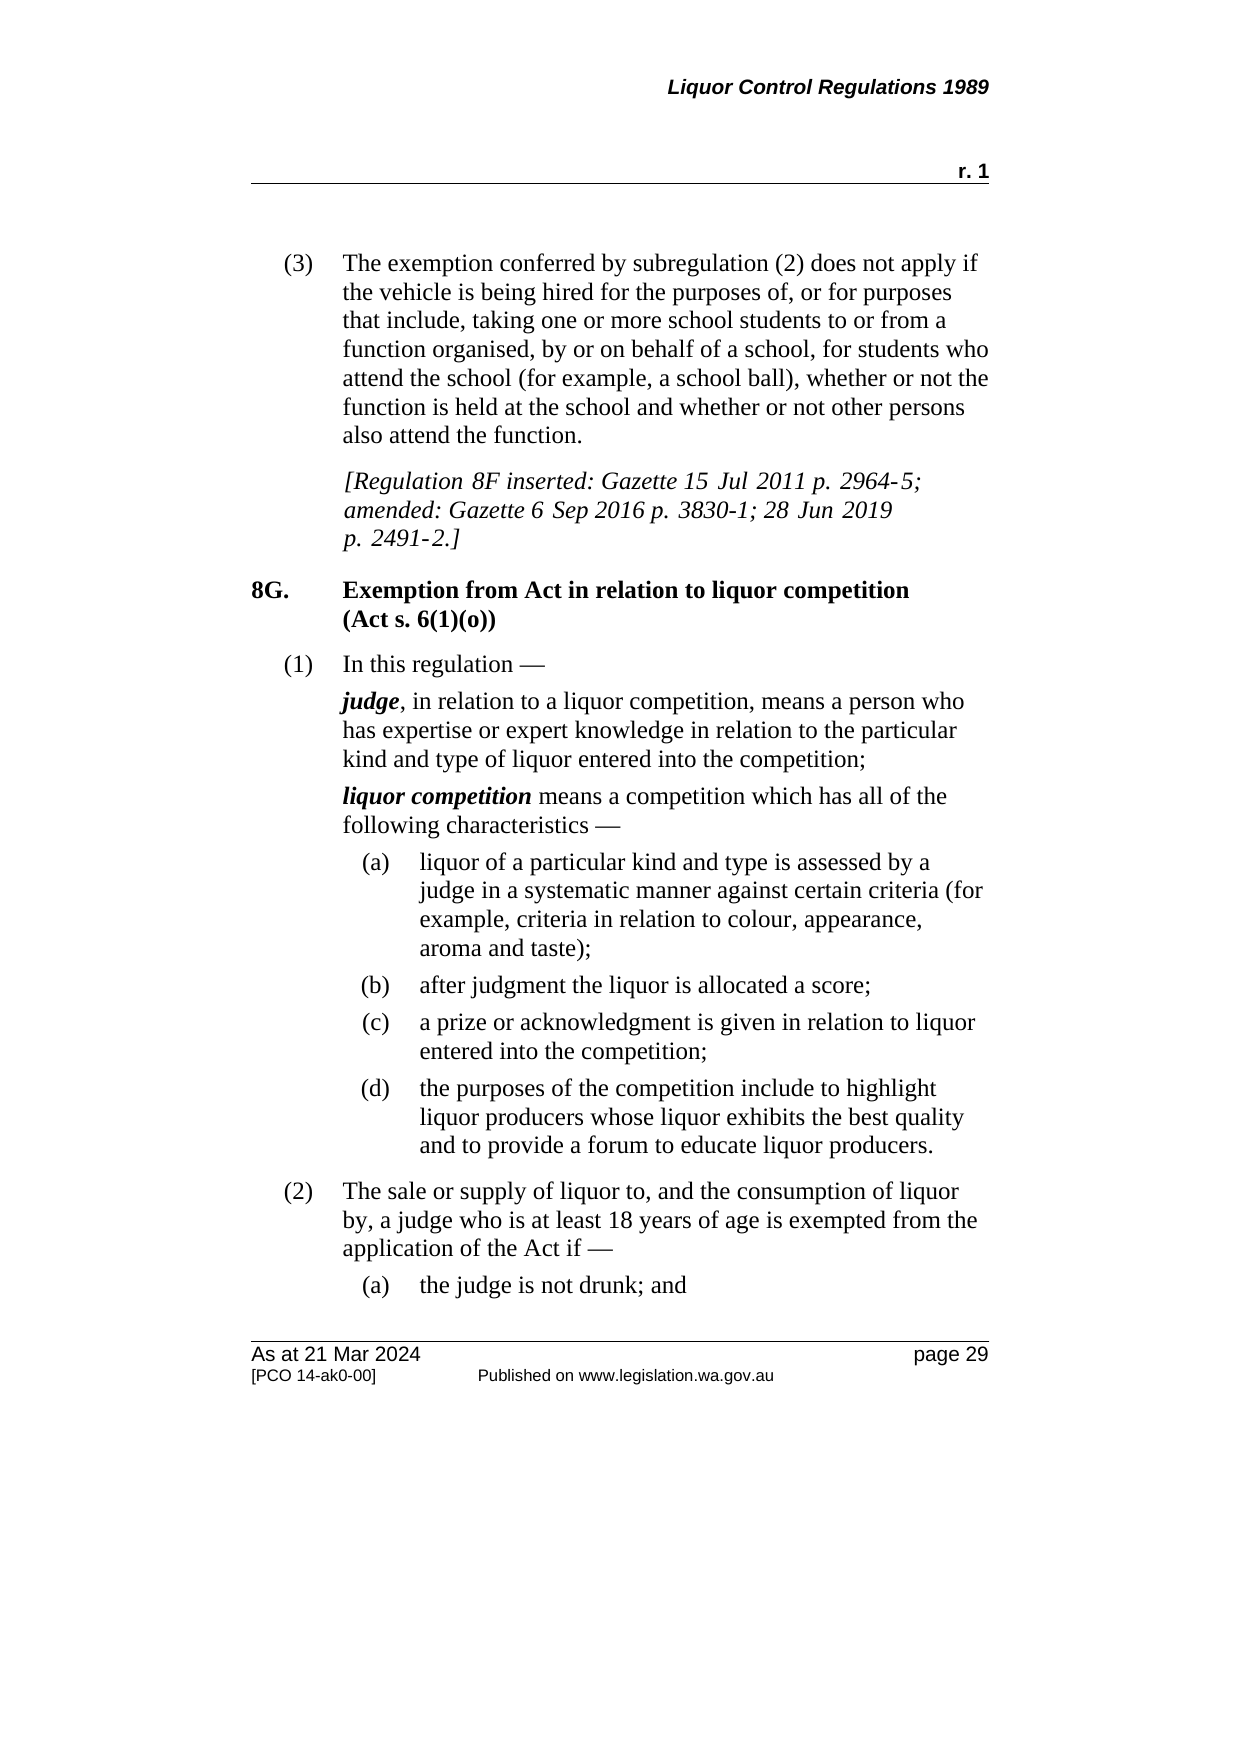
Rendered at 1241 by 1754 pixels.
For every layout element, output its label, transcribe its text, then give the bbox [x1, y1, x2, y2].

text judge, in relation to a liquor competition, means a person who has expertise or expert knowledge in relation to the particular kind and type of liquor entered into the competition; [251, 686, 989, 773]
text liquor competition means a competition which has all of the following characteristics — [251, 781, 989, 838]
text (3) The exemption conferred by subregulation (2) does not apply if the vehicle is being hired for the purposes of, or for purposes that include, taking one or more school students to or from a function organised, by or on behalf of a school, for students who attend the school (for example, a school ball), whether or not the function is held at the school and whether or not other persons also attend the function. [251, 248, 989, 449]
text (a) liquor of a particular kind and type is assessed by a judge in a systematic manner against certain criteria (for example, criteria in relation to colour, appearance, aroma and taste); [251, 847, 989, 962]
text (b) after judgment the liquor is allocated a score; [251, 970, 989, 999]
subtitle 8G. Exemption from Act in relation to liquor competition (Act s. 6(1)(o)) [251, 575, 989, 633]
text (d) the purposes of the competition include to highlight liquor producers whose liquor exhibits the best quality and to provide a forum to educate liquor producers. [251, 1073, 989, 1159]
text (1) In this regulation — [251, 649, 989, 678]
text (2) The sale or supply of liquor to, and the consumption of liquor by, a judge who is at least 18 years of age is exempted from the application of the Act if — [251, 1176, 989, 1262]
text [Regulation 8F inserted: Gazette 15 Jul 2011 p. 2964-5; amended: Gazette 6 Sep 2016 p. 3830-1; 28 Jun 2019 p. 2491-2.] [251, 466, 989, 552]
text (a) the judge is not drunk; and [251, 1271, 989, 1299]
text (c) a prize or acknowledgment is given in relation to liquor entered into the competition; [251, 1007, 989, 1065]
